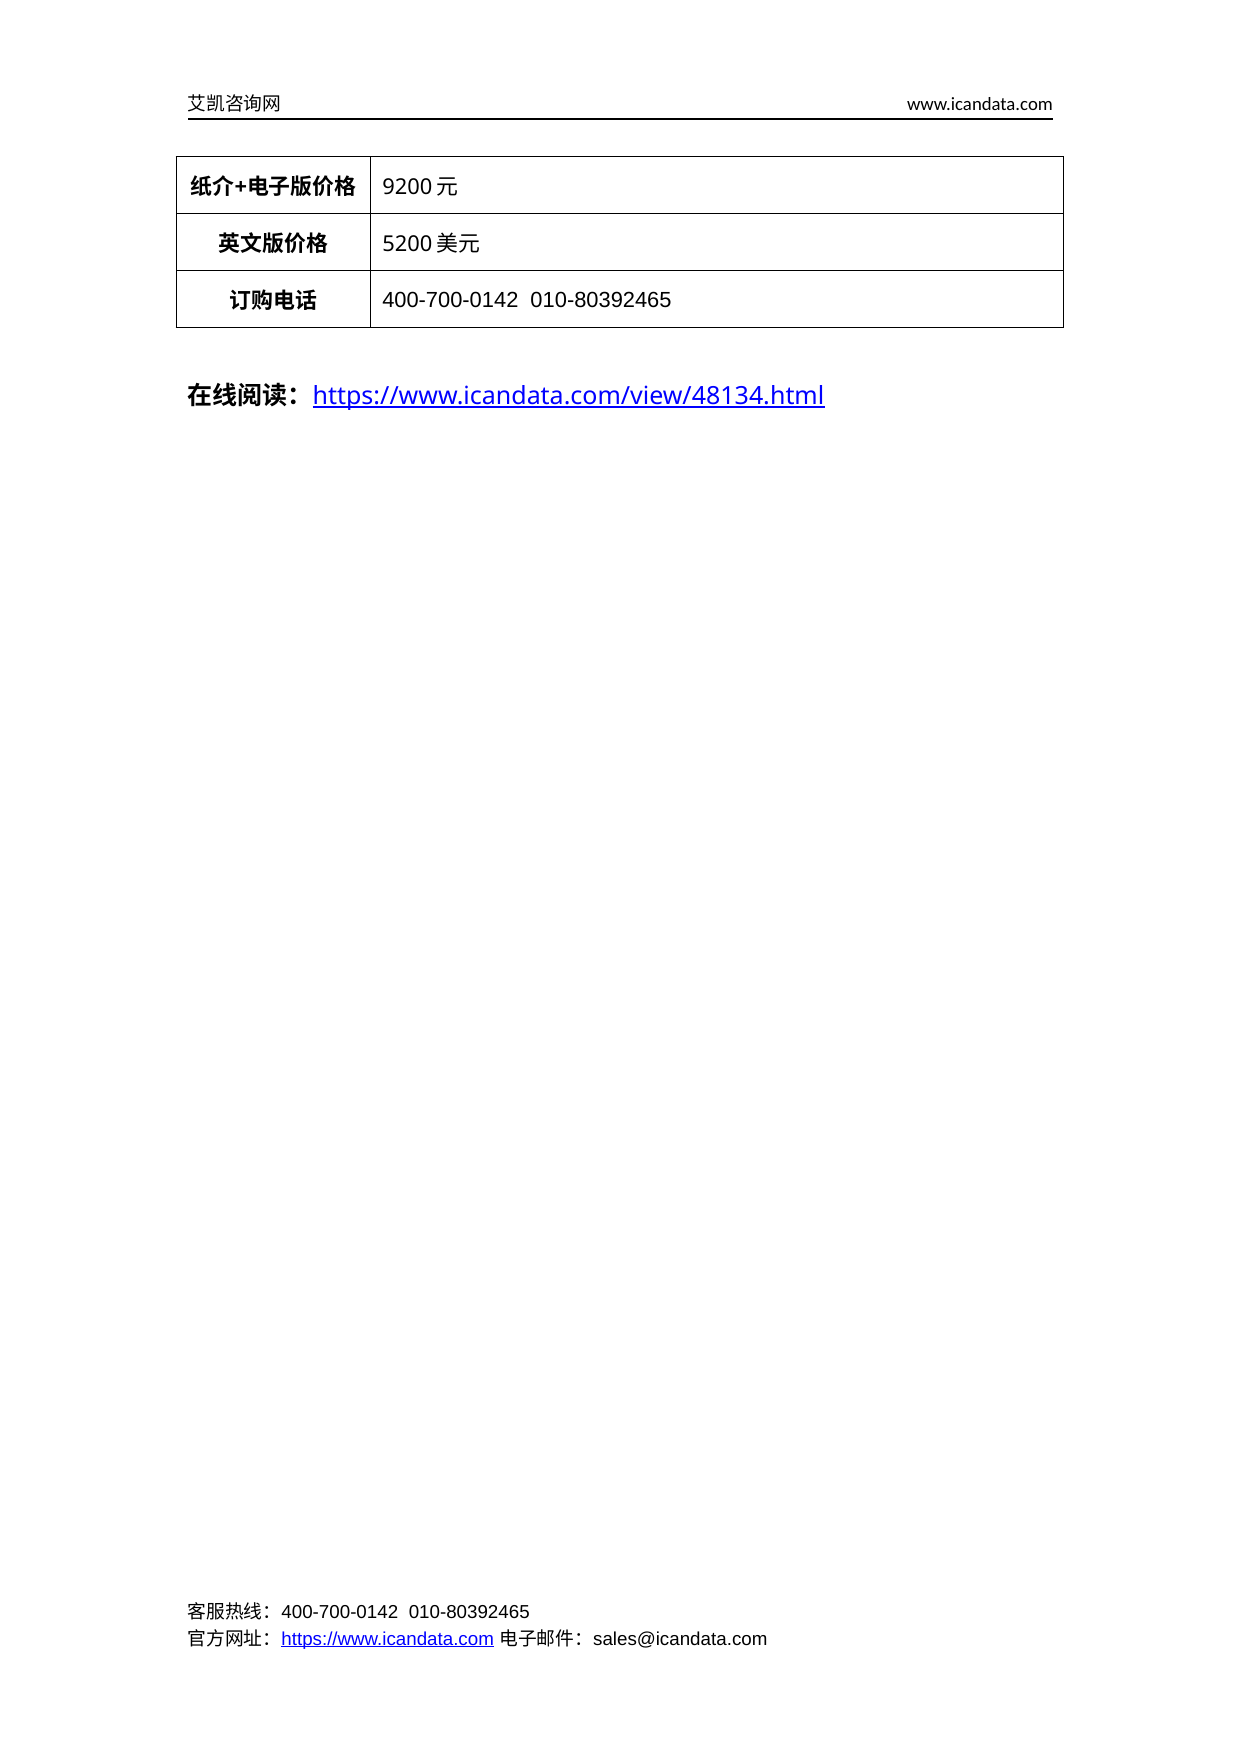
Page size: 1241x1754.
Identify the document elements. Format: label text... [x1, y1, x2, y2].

text 在线阅读：https://www.icandata.com/view/48134.html [187, 361, 1053, 426]
table_cell 5200美元 [371, 214, 1063, 270]
table_cell 9200元 [371, 157, 1063, 213]
table_cell 400-700-0142 010-80392465 [371, 271, 1063, 327]
table_cell 订购电话 [177, 271, 370, 327]
table_cell 纸介+电子版价格 [177, 157, 370, 213]
table_cell 英文版价格 [177, 214, 370, 270]
